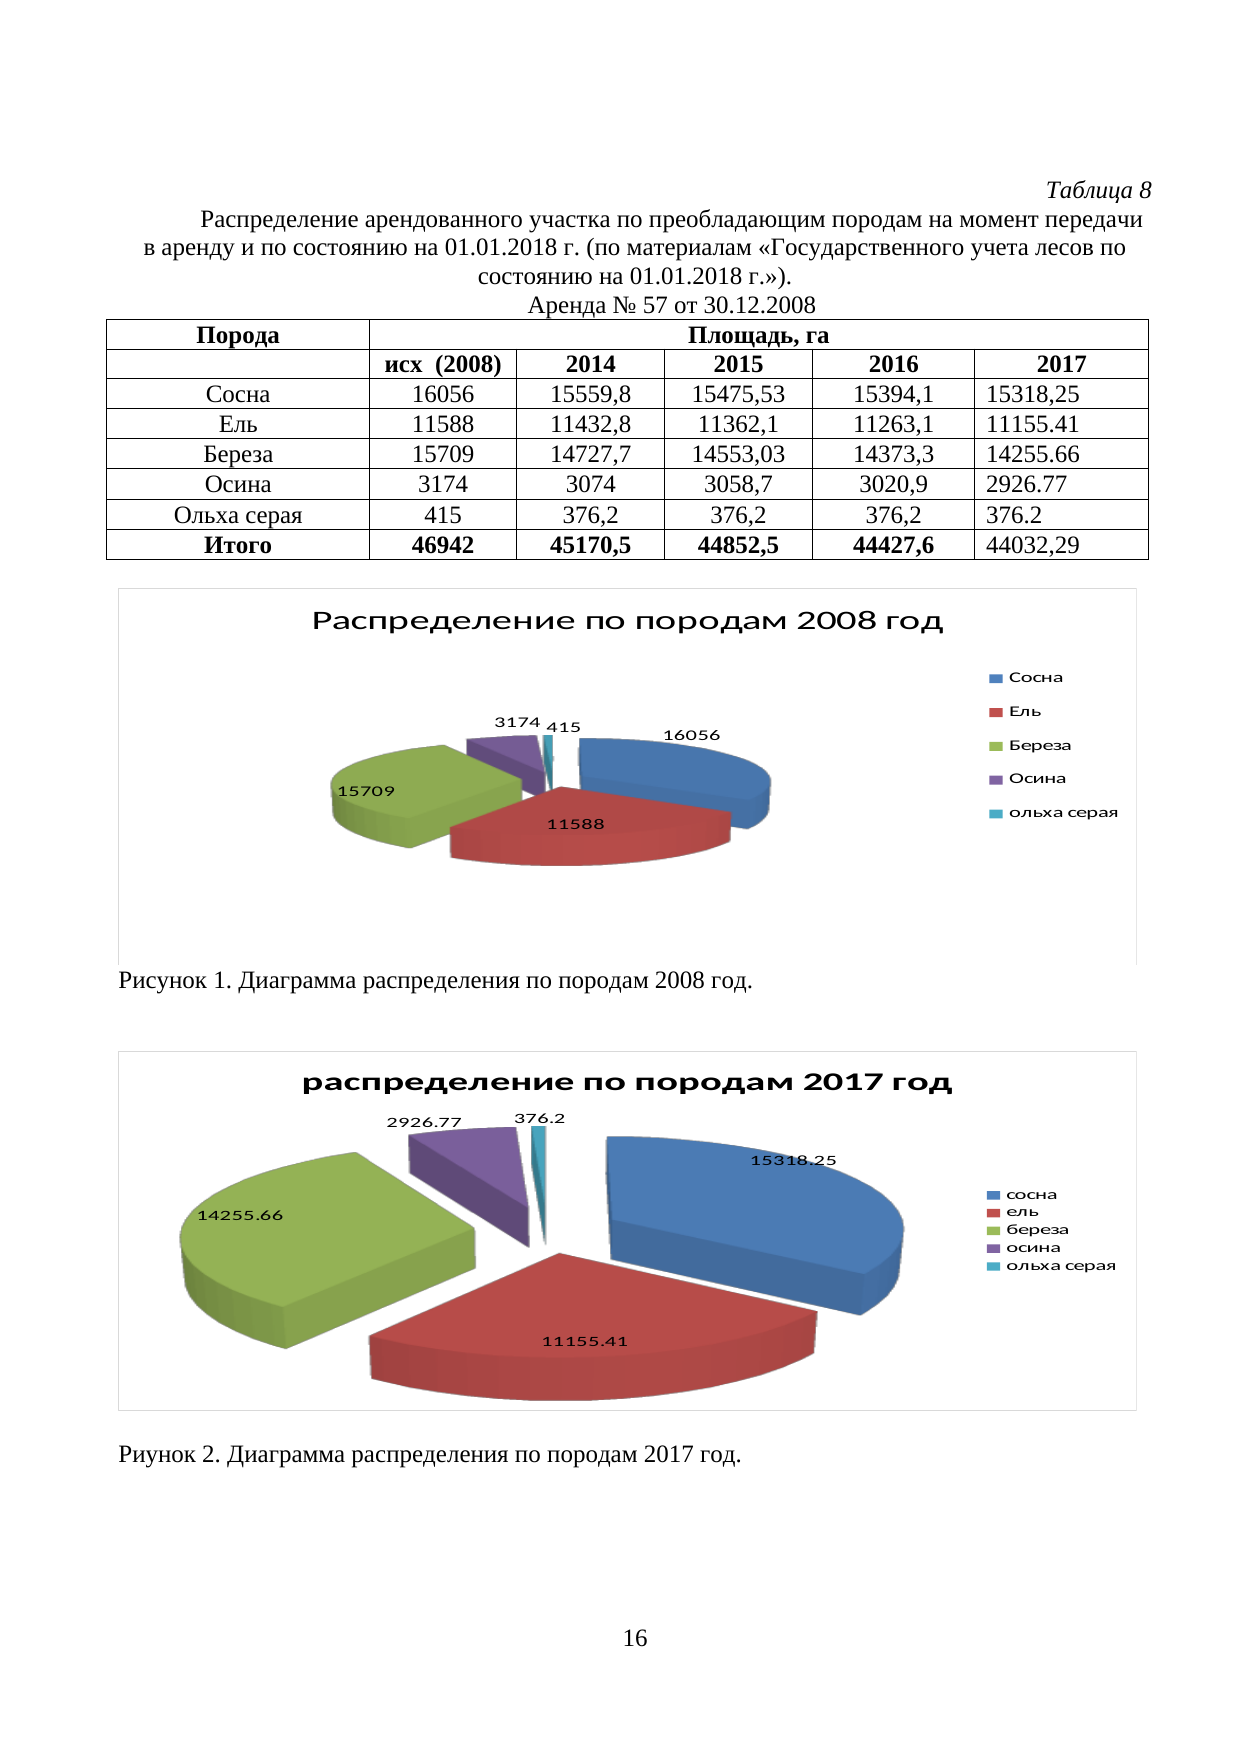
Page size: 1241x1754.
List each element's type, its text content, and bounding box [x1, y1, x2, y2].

table_cell 45170,5 [517, 530, 664, 558]
table_cell 15559,8 [517, 379, 664, 408]
table_cell 11432,8 [517, 409, 664, 438]
table_cell 376.2 [975, 500, 1148, 529]
table_cell 376,2 [517, 500, 664, 529]
table_cell 11155.41 [975, 409, 1148, 438]
table_cell 14727,7 [517, 439, 664, 468]
table_cell Итого [107, 530, 369, 558]
table_cell 11362,1 [665, 409, 812, 438]
table_cell Осина [107, 469, 369, 499]
table_cell 3020,9 [813, 469, 974, 499]
table_cell 2926.77 [975, 469, 1148, 499]
table_cell 2014 [517, 350, 664, 378]
table_cell 3174 [370, 469, 516, 499]
table_cell 15475,53 [665, 379, 812, 408]
table_cell 44852,5 [665, 530, 812, 558]
table_cell [107, 350, 369, 378]
table_cell Ель [107, 409, 369, 438]
table_header Порода [107, 320, 369, 348]
table_cell 14255.66 [975, 439, 1148, 468]
table_cell Сосна [107, 379, 369, 408]
table_cell 15709 [370, 439, 516, 468]
table_cell 44032,29 [975, 530, 1148, 558]
table_cell 15394,1 [813, 379, 974, 408]
table_cell 2017 [975, 350, 1148, 378]
table_cell 2015 [665, 350, 812, 378]
text Аренда № 57 от 30.12.2008 [118, 290, 1152, 319]
table_cell исх (2008) [370, 350, 516, 378]
table_cell 376,2 [665, 500, 812, 529]
table_cell 415 [370, 500, 516, 529]
text Распределение арендованного участка по преобладающим породам на момент передачи в аренду и по состоянию на 01.01.2018 г. (по материалам «Государственного учета лесов по состоянию на 01.01.2018 г.»). [118, 204, 1152, 290]
table_cell 14373,3 [813, 439, 974, 468]
table_cell 15318,25 [975, 379, 1148, 408]
table_cell 11588 [370, 409, 516, 438]
table_cell Ольха серая [107, 500, 369, 529]
table_cell 3058,7 [665, 469, 812, 499]
text Риунок 2. Диаграмма распределения по породам 2017 год. [118, 1439, 1152, 1468]
table_cell 14553,03 [665, 439, 812, 468]
table_cell 2016 [813, 350, 974, 378]
table_cell 11263,1 [813, 409, 974, 438]
table_header Площадь, га [370, 320, 1148, 348]
text Таблица 8 [118, 175, 1152, 204]
table_cell 16056 [370, 379, 516, 408]
table_cell 376,2 [813, 500, 974, 529]
table_cell 3074 [517, 469, 664, 499]
table_cell Береза [107, 439, 369, 468]
table_cell 44427,6 [813, 530, 974, 558]
text Рисунок 1. Диаграмма распределения по породам 2008 год. [118, 965, 1152, 994]
table_cell 46942 [370, 530, 516, 558]
